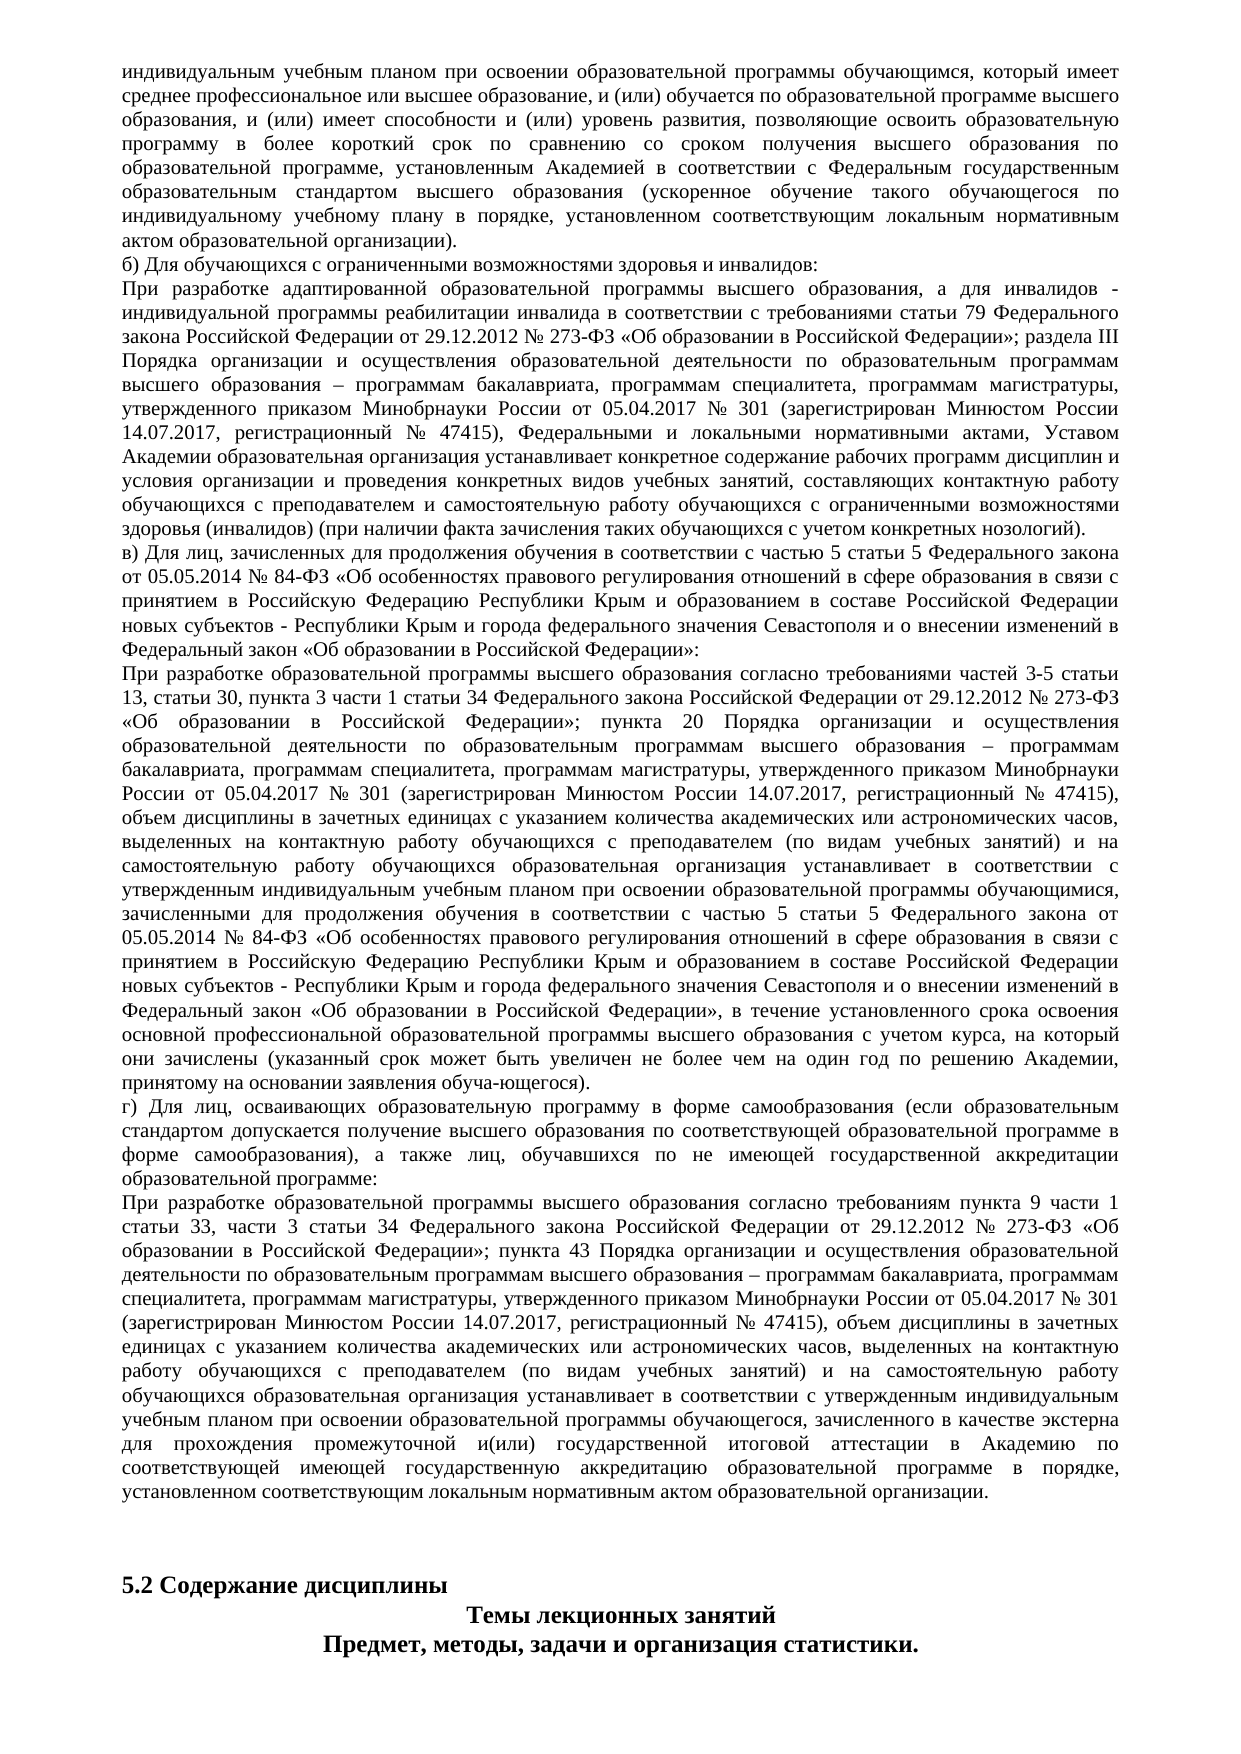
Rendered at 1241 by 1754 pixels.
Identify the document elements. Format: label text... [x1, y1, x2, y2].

table_cell 5.2 Содержание дисциплины [118, 1540, 1124, 1601]
table_cell Предмет, методы, задачи и организация статистики. [118, 1629, 1124, 1661]
table_cell Темы лекционных занятий [118, 1601, 1124, 1629]
table_header индивидуальным учебным планом при освоении образовательной программы обучающимся, который имеет среднее профессиональное или высшее образование, и (или) обучается по образовательной программе высшего образования, и (или) имеет способности и (или) уровень развития, позволяющие освоить образовательную программу в более короткий срок по сравнению со сроком получения высшего образования по образовательной программе, установленным Академией в соответствии с Федеральным государственным образовательным стандартом высшего образования (ускоренное обучение такого обучающегося по индивидуальному учебному плану в порядке, установленном соответствующим локальным нормативным актом образовательной организации). б) Для обучающихся с ограниченными возможностями здоровья и инвалидов: При разработке адаптированной образовательной программы высшего образования, а для инвалидов - индивидуальной программы реабилитации инвалида в соответствии с требованиями статьи 79 Федерального закона Российской Федерации от 29.12.2012 № 273-ФЗ «Об образовании в Российской Федерации»; раздела III Порядка организации и осуществления образовательной деятельности по образовательным программам высшего образования – программам бакалавриата, программам специалитета, программам магистратуры, утвержденного приказом Минобрнауки России от 05.04.2017 № 301 (зарегистрирован Минюстом России 14.07.2017, регистрационный № 47415), Федеральными и локальными нормативными актами, Уставом Академии образовательная организация устанавливает конкретное содержание рабочих программ дисциплин и условия организации и проведения конкретных видов учебных занятий, составляющих контактную работу обучающихся с преподавателем и самостоятельную работу обучающихся с ограниченными возможностями здоровья (инвалидов) (при наличии факта зачисления таких обучающихся с учетом конкретных нозологий). в) Для лиц, зачисленных для продолжения обучения в соответствии с частью 5 статьи 5 Федерального закона от 05.05.2014 № 84-ФЗ «Об особенностях правового регулирования отношений в сфере образования в связи с принятием в Российскую Федерацию Республики Крым и образованием в составе Российской Федерации новых субъектов - Республики Крым и города федерального значения Севастополя и о внесении изменений в Федеральный закон «Об образовании в Российской Федерации»: При разработке образовательной программы высшего образования согласно требованиями частей 3-5 статьи 13, статьи 30, пункта 3 части 1 статьи 34 Федерального закона Российской Федерации от 29.12.2012 № 273-ФЗ «Об образовании в Российской Федерации»; пункта 20 Порядка организации и осуществления образовательной деятельности по образовательным программам высшего образования – программам бакалавриата, программам специалитета, программам магистратуры, утвержденного приказом Минобрнауки России от 05.04.2017 № 301 (зарегистрирован Минюстом России 14.07.2017, регистрационный № 47415), объем дисциплины в зачетных единицах с указанием количества академических или астрономических часов, выделенных на контактную работу обучающихся с преподавателем (по видам учебных занятий) и на самостоятельную работу обучающихся образовательная организация устанавливает в соответствии с утвержденным индивидуальным учебным планом при освоении образовательной программы обучающимися, зачисленными для продолжения обучения в соответствии с частью 5 статьи 5 Федерального закона от 05.05.2014 № 84-ФЗ «Об особенностях правового регулирования отношений в сфере образования в связи с принятием в Российскую Федерацию Республики Крым и образованием в составе Российской Федерации новых субъектов - Республики Крым и города федерального значения Севастополя и о внесении изменений в Федеральный закон «Об образовании в Российской Федерации», в течение установленного срока освоения основной профессиональной образовательной программы высшего образования с учетом курса, на который они зачислены (указанный срок может быть увеличен не более чем на один год по решению Академии, принятому на основании заявления обуча-ющегося). г) Для лиц, осваивающих образовательную программу в форме самообразования (если образовательным стандартом допускается получение высшего образования по соответствующей образовательной программе в форме самообразования), а также лиц, обучавшихся по не имеющей государственной аккредитации образовательной программе: При разработке образовательной программы высшего образования согласно требованиям пункта 9 части 1 статьи 33, части 3 статьи 34 Федерального закона Российской Федерации от 29.12.2012 № 273-ФЗ «Об образовании в Российской Федерации»; пункта 43 Порядка организации и осуществления образовательной деятельности по образовательным программам высшего образования – программам бакалавриата, программам специалитета, программам магистратуры, утвержденного приказом Минобрнауки России от 05.04.2017 № 301 (зарегистрирован Минюстом России 14.07.2017, регистрационный № 47415), объем дисциплины в зачетных единицах с указанием количества академических или астрономических часов, выделенных на контактную работу обучающихся с преподавателем (по видам учебных занятий) и на самостоятельную работу обучающихся образовательная организация устанавливает в соответствии с утвержденным индивидуальным учебным планом при освоении образовательной программы обучающегося, зачисленного в качестве экстерна для прохождения промежуточной и(или) государственной итоговой аттестации в Академию по соответствующей имеющей государственную аккредитацию образовательной программе в порядке, установленном соответствующим локальным нормативным актом образовательной организации. [118, 59, 1124, 1539]
